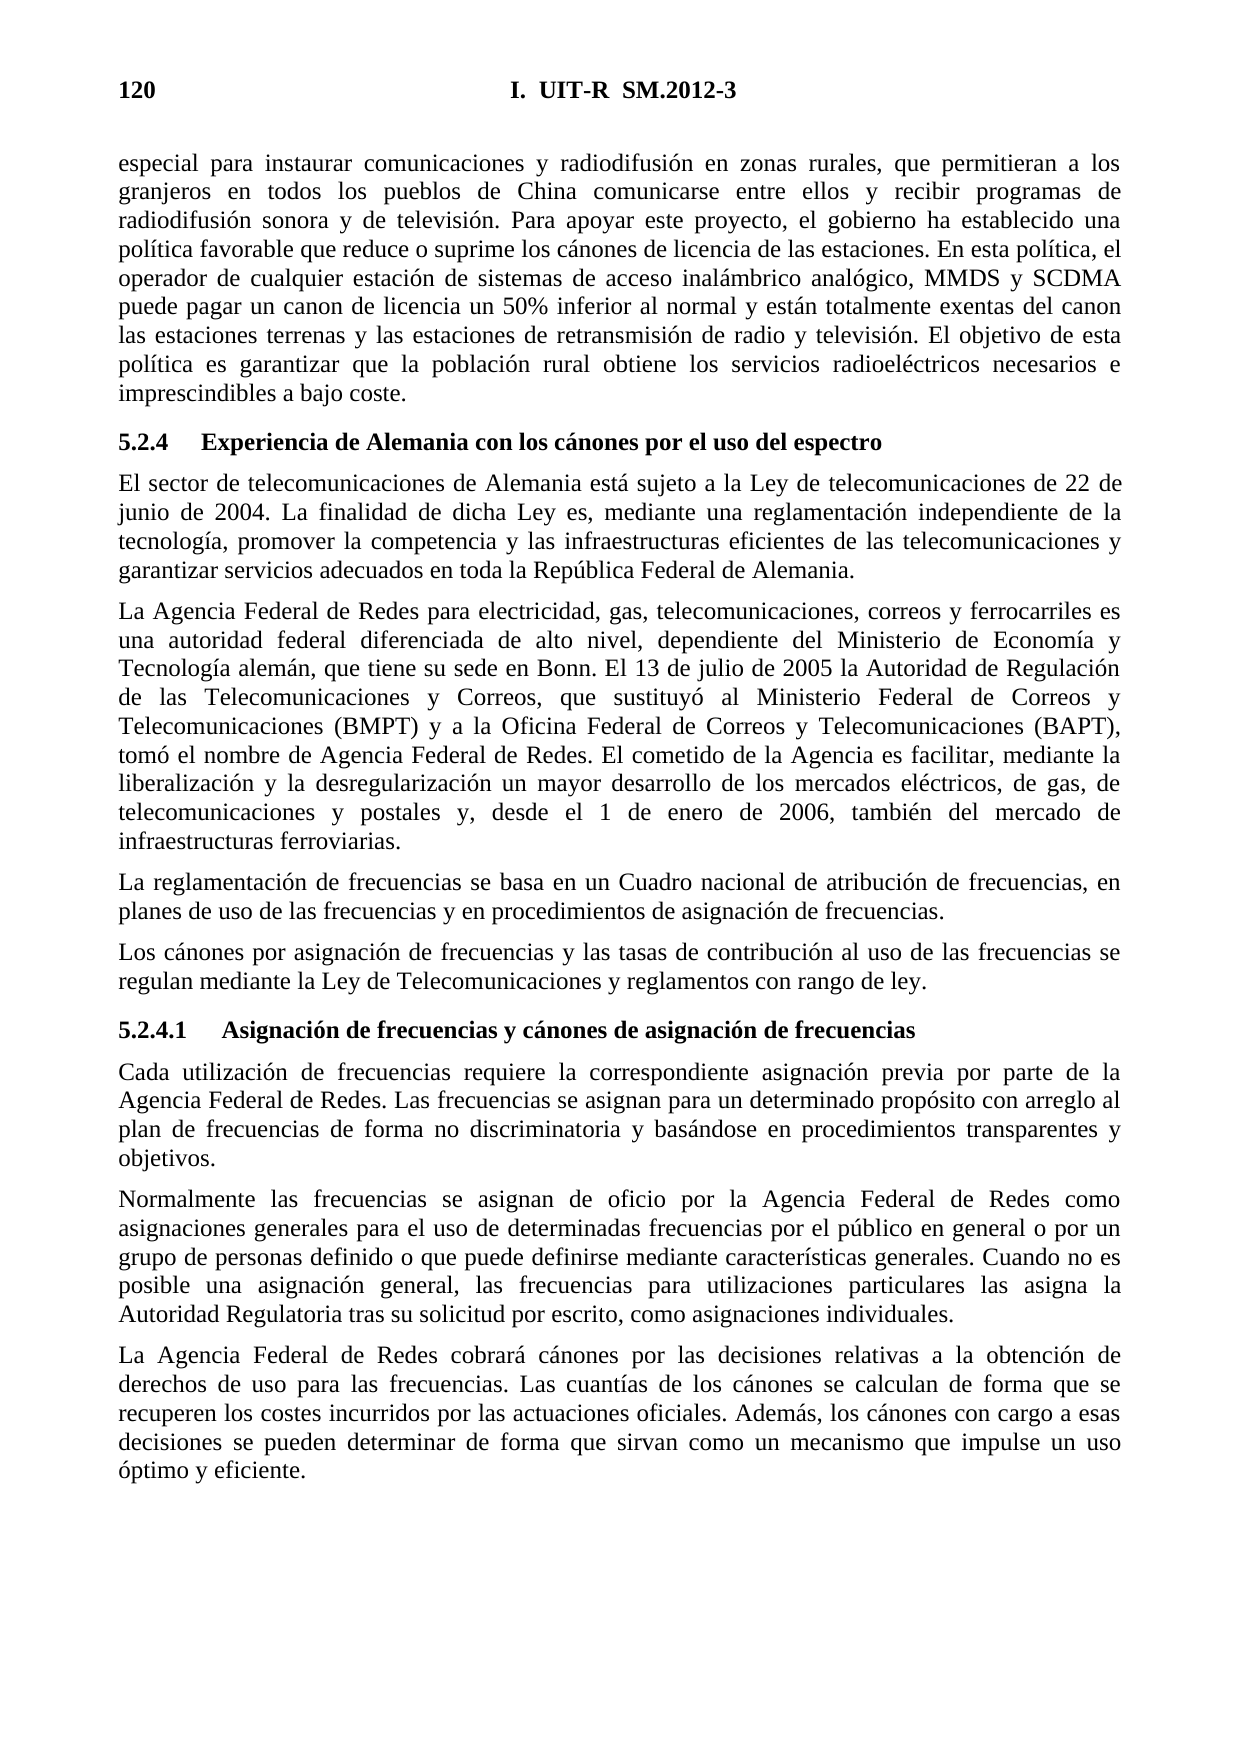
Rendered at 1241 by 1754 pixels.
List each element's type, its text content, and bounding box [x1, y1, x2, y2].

text Normalmente las frecuencias se asignan de oficio por la Agencia Federal de Redes como asignaciones generales para el uso de determinadas frecuencias por el público en general o por un grupo de personas definido o que puede definirse mediante características generales. Cuando no es posible una asignación general, las frecuencias para utilizaciones particulares las asigna la Autoridad Regulatoria tras su solicitud por escrito, como asignaciones individuales. [118, 1184, 1122, 1328]
subtitle 5.2.4.1 Asignación de frecuencias y cánones de asignación de frecuencias [118, 1016, 1122, 1044]
text La Agencia Federal de Redes para electricidad, gas, telecomunicaciones, correos y ferrocarriles es una autoridad federal diferenciada de alto nivel, dependiente del Ministerio de Economía y Tecnología alemán, que tiene su sede en Bonn. El 13 de julio de 2005 la Autoridad de Regulación de las Telecomunicaciones y Correos, que sustituyó al Ministerio Federal de Correos y Telecomunicaciones (BMPT) y a la Oficina Federal de Correos y Telecomunicaciones (BAPT), tomó el nombre de Agencia Federal de Redes. El cometido de la Agencia es facilitar, mediante la liberalización y la desregularización un mayor desarrollo de los mercados eléctricos, de gas, de telecomunicaciones y postales y, desde el 1 de enero de 2006, también del mercado de infraestructuras ferroviarias. [118, 596, 1122, 855]
text Los cánones por asignación de frecuencias y las tasas de contribución al uso de las frecuencias se regulan mediante la Ley de Telecomunicaciones y reglamentos con rango de ley. [118, 937, 1122, 995]
text La reglamentación de frecuencias se basa en un Cuadro nacional de atribución de frecuencias, en planes de uso de las frecuencias y en procedimientos de asignación de frecuencias. [118, 867, 1122, 925]
text El sector de telecomunicaciones de Alemania está sujeto a la Ley de telecomunicaciones de 22 de junio de 2004. La finalidad de dicha Ley es, mediante una reglamentación independiente de la tecnología, promover la competencia y las infraestructuras eficientes de las telecomunicaciones y garantizar servicios adecuados en toda la República Federal de Alemania. [118, 468, 1122, 583]
subtitle 5.2.4 Experiencia de Alemania con los cánones por el uso del espectro [118, 427, 1122, 456]
text Cada utilización de frecuencias requiere la correspondiente asignación previa por parte de la Agencia Federal de Redes. Las frecuencias se asignan para un determinado propósito con arreglo al plan de frecuencias de forma no discriminatoria y basándose en procedimientos transparentes y objetivos. [118, 1057, 1122, 1172]
text La Agencia Federal de Redes cobrará cánones por las decisiones relativas a la obtención de derechos de uso para las frecuencias. Las cuantías de los cánones se calculan de forma que se recuperen los costes incurridos por las actuaciones oficiales. Además, los cánones con cargo a esas decisiones se pueden determinar de forma que sirvan como un mecanismo que impulse un uso óptimo y eficiente. [118, 1341, 1122, 1484]
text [118, 148, 1122, 406]
